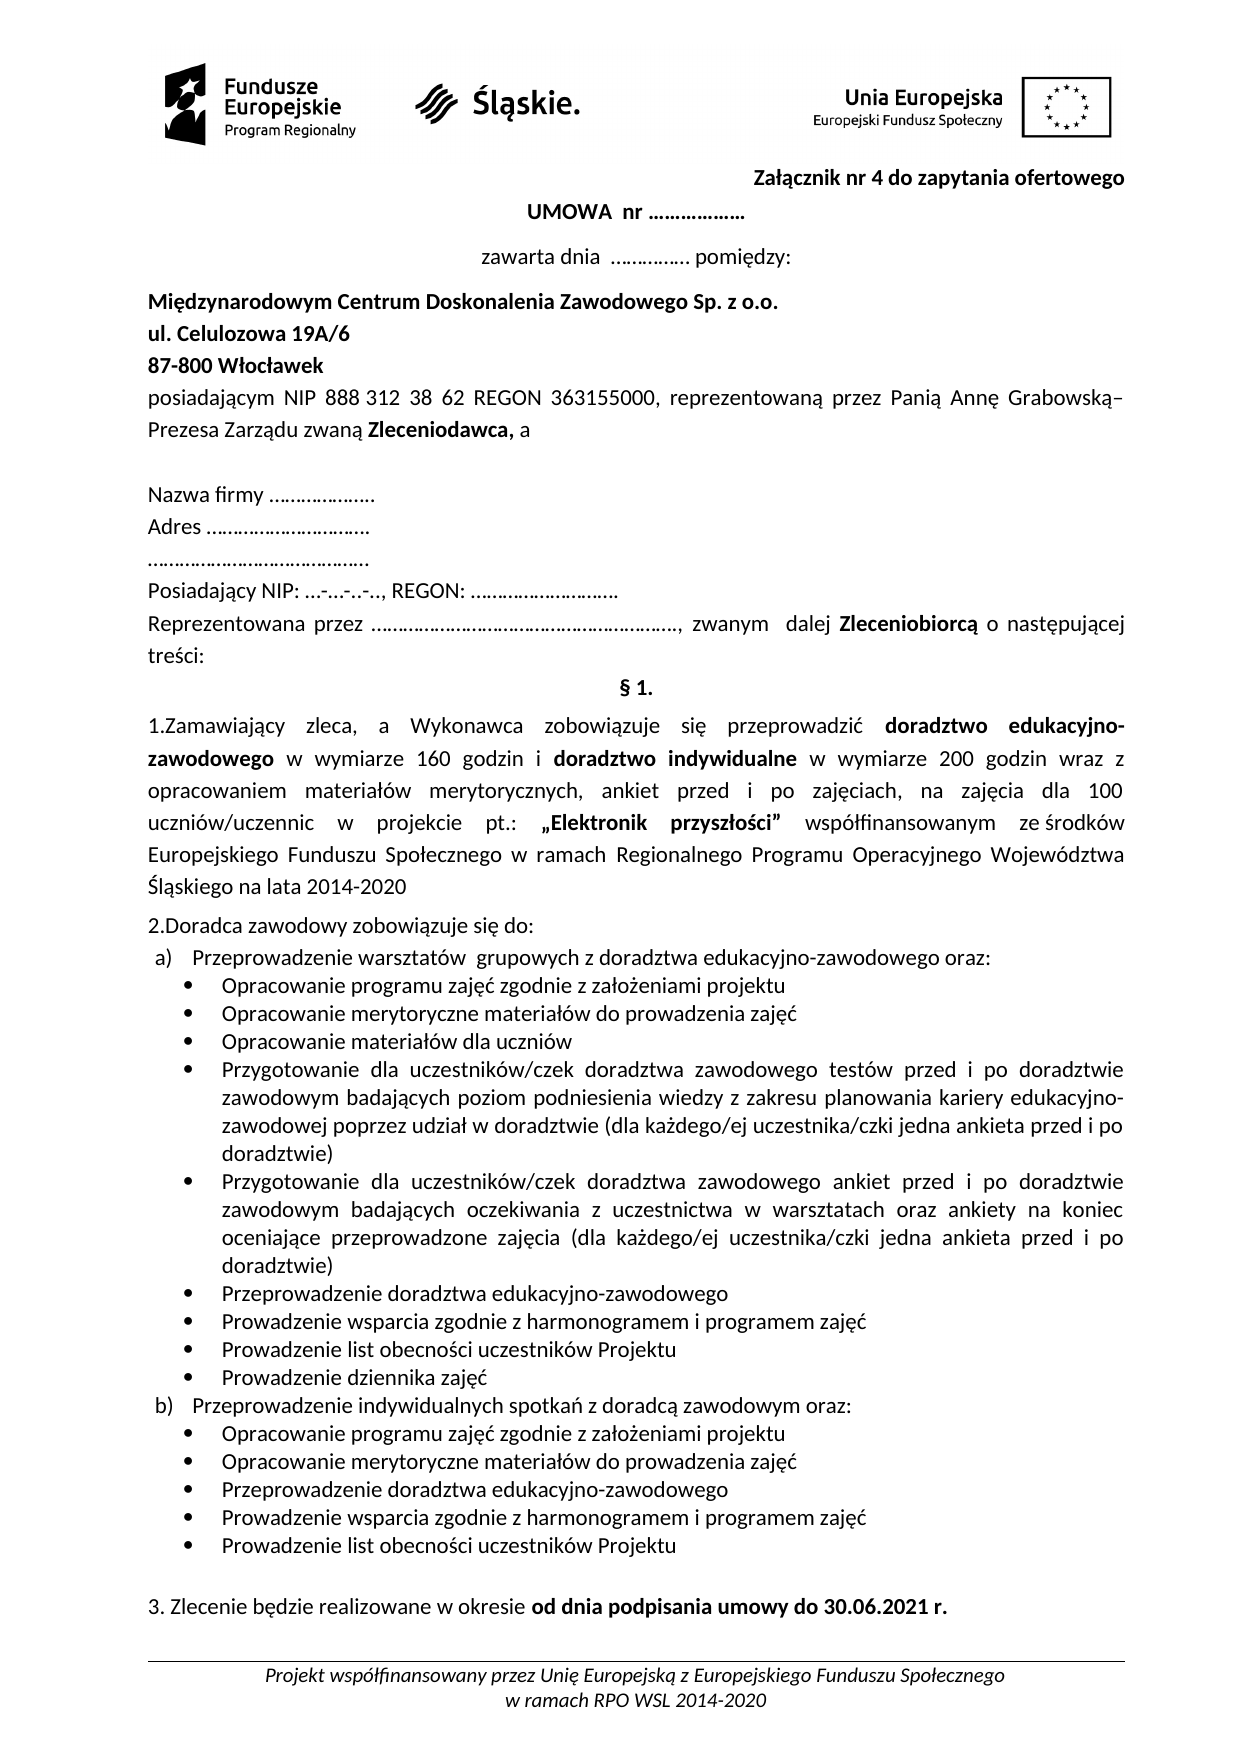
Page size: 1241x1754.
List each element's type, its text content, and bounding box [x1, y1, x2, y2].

text Załącznik nr 4 do zapytania ofertowego [148, 164, 1125, 191]
list Opracowanie programu zajęć zgodnie z założeniami projektu [184, 971, 1125, 999]
text ul. Celulozowa 19A/6 [148, 319, 1125, 347]
list Przeprowadzenie indywidualnych spotkań z doradcą zawodowym oraz: [154, 1391, 1125, 1419]
list Opracowanie merytoryczne materiałów do prowadzenia zajęć [184, 1447, 1125, 1476]
list Przygotowanie dla uczestników/czek doradztwa zawodowego testów przed i po doradztwie zawodowym badających poziom podniesienia wiedzy z zakresu planowania kariery edukacyjno-zawodowej poprzez udział w doradztwie (dla każdego/ej uczestnika/czki jedna ankieta przed i po doradztwie) [184, 1055, 1125, 1167]
list Prowadzenie wsparcia zgodnie z harmonogramem i programem zajęć [184, 1307, 1125, 1335]
text zawarta dnia …………… pomiędzy: [148, 242, 1125, 270]
list Przeprowadzenie doradztwa edukacyjno-zawodowego [184, 1476, 1125, 1503]
text posiadającym NIP 888 312 38 62 REGON 363155000, reprezentowaną przez Panią Annę Grabowską– Prezesa Zarządu zwaną Zleceniodawca, a [148, 383, 1125, 444]
list Opracowanie programu zajęć zgodnie z założeniami projektu [184, 1419, 1125, 1447]
text 87-800 Włocławek [148, 351, 1125, 379]
text Międzynarodowym Centrum Doskonalenia Zawodowego Sp. z o.o. [148, 287, 1125, 315]
text …………………………………… [148, 544, 1125, 572]
list Opracowanie merytoryczne materiałów do prowadzenia zajęć [184, 999, 1125, 1027]
text Nazwa firmy ……………….. [148, 480, 1125, 508]
list Prowadzenie list obecności uczestników Projektu [184, 1532, 1125, 1559]
text Posiadający NIP: …-…-..-.., REGON: ………………………. [148, 577, 1125, 604]
text Adres …………………………. [148, 512, 1125, 540]
text 2.Doradca zawodowy zobowiązuje się do: [148, 911, 1125, 939]
text 1.Zamawiający zleca, a Wykonawca zobowiązuje się przeprowadzić doradztwo edukacyjno-zawodowego w wymiarze 160 godzin i doradztwo indywidualne w wymiarze 200 godzin wraz z opracowaniem materiałów merytorycznych, ankiet przed i po zajęciach, na zajęcia dla 100 uczniów/uczennic w projekcie pt.: „Elektronik przyszłości” współfinansowanym ze środków Europejskiego Funduszu Społecznego w ramach Regionalnego Programu Operacyjnego Województwa Śląskiego na lata 2014-2020 [148, 712, 1125, 901]
text 3. Zlecenie będzie realizowane w okresie od dnia podpisania umowy do 30.06.2021 r. [148, 1592, 1125, 1620]
list Prowadzenie dziennika zajęć [184, 1363, 1125, 1391]
list Przygotowanie dla uczestników/czek doradztwa zawodowego ankiet przed i po doradztwie zawodowym badających oczekiwania z uczestnictwa w warsztatach oraz ankiety na koniec oceniające przeprowadzone zajęcia (dla każdego/ej uczestnika/czki jedna ankieta przed i po doradztwie) [184, 1167, 1125, 1279]
list Przeprowadzenie warsztatów grupowych z doradztwa edukacyjno-zawodowego oraz: [154, 943, 1125, 971]
text Reprezentowana przez …………………………………………………., zwanym dalej Zleceniobiorcą o następującej treści: [148, 609, 1125, 669]
list Przeprowadzenie doradztwa edukacyjno-zawodowego [184, 1279, 1125, 1307]
list Opracowanie materiałów dla uczniów [184, 1027, 1125, 1055]
text UMOWA nr ……………… [148, 197, 1125, 226]
list Prowadzenie wsparcia zgodnie z harmonogramem i programem zajęć [184, 1503, 1125, 1532]
list Prowadzenie list obecności uczestników Projektu [184, 1335, 1125, 1363]
picture [147, 44, 1125, 164]
